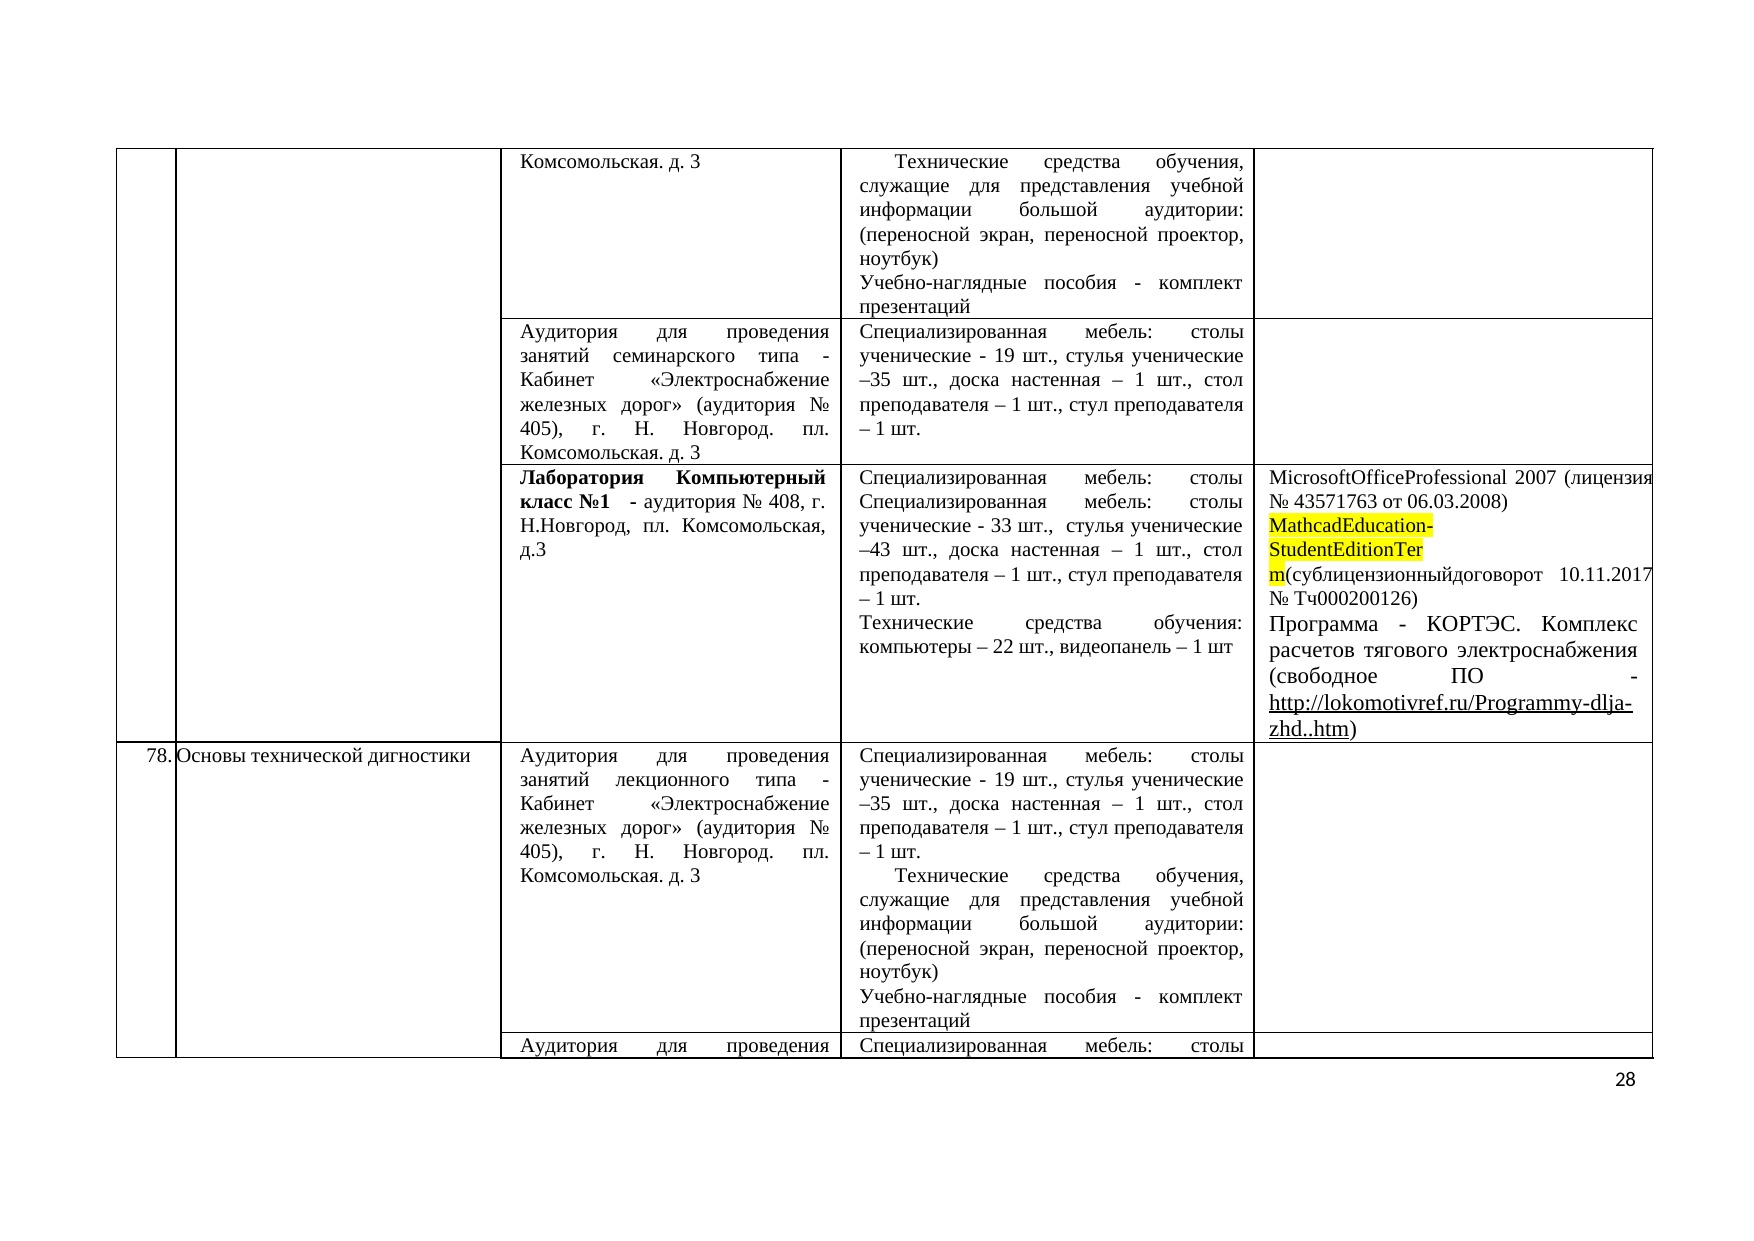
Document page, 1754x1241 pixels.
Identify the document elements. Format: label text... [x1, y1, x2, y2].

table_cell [842, 1033, 1253, 1057]
table_cell Основы технической дигностики [177, 743, 500, 1057]
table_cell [177, 149, 500, 741]
table_cell Аудитория для проведения занятий семинарского типа - Кабинет «Электроснабжение железных дорог» (аудитория № 405), г. Н. Новгород. пл. Комсомольская. д. 3 [502, 319, 840, 464]
table_cell MicrosoftOfficeProfessional 2007 (лицензия № 43571763 от 06.03.2008) MathcadEducation-StudentEditionTerm(сублицензионныйдоговорот 10.11.2017 № Тч000200126) Программа - КОРТЭС. Комплекс расчетов тягового электроснабжения (свободное ПО - http://lokomotivref.ru/Programmy-dlja-zhd..htm) [1255, 465, 1652, 741]
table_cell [502, 149, 840, 318]
table_cell [117, 149, 175, 741]
table_cell [1255, 1033, 1652, 1057]
table_cell Специализированная мебель: столы Специализированная мебель: столы ученические - 33 шт., стулья ученические –43 шт., доска настенная – 1 шт., стол преподавателя – 1 шт., стул преподавателя – 1 шт. Технические средства обучения: компьютеры – 22 шт., видеопанель – 1 шт [842, 465, 1253, 741]
table_cell Лаборатория Компьютерный класс №1 - аудитория № 408, г. Н.Новгород, пл. Комсомольская, д.3 [502, 465, 840, 741]
table_cell [1255, 319, 1652, 464]
table_cell [1255, 149, 1652, 318]
table_cell [1255, 743, 1652, 1032]
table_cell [842, 149, 1253, 318]
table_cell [502, 1033, 840, 1057]
table_cell [117, 743, 175, 1057]
